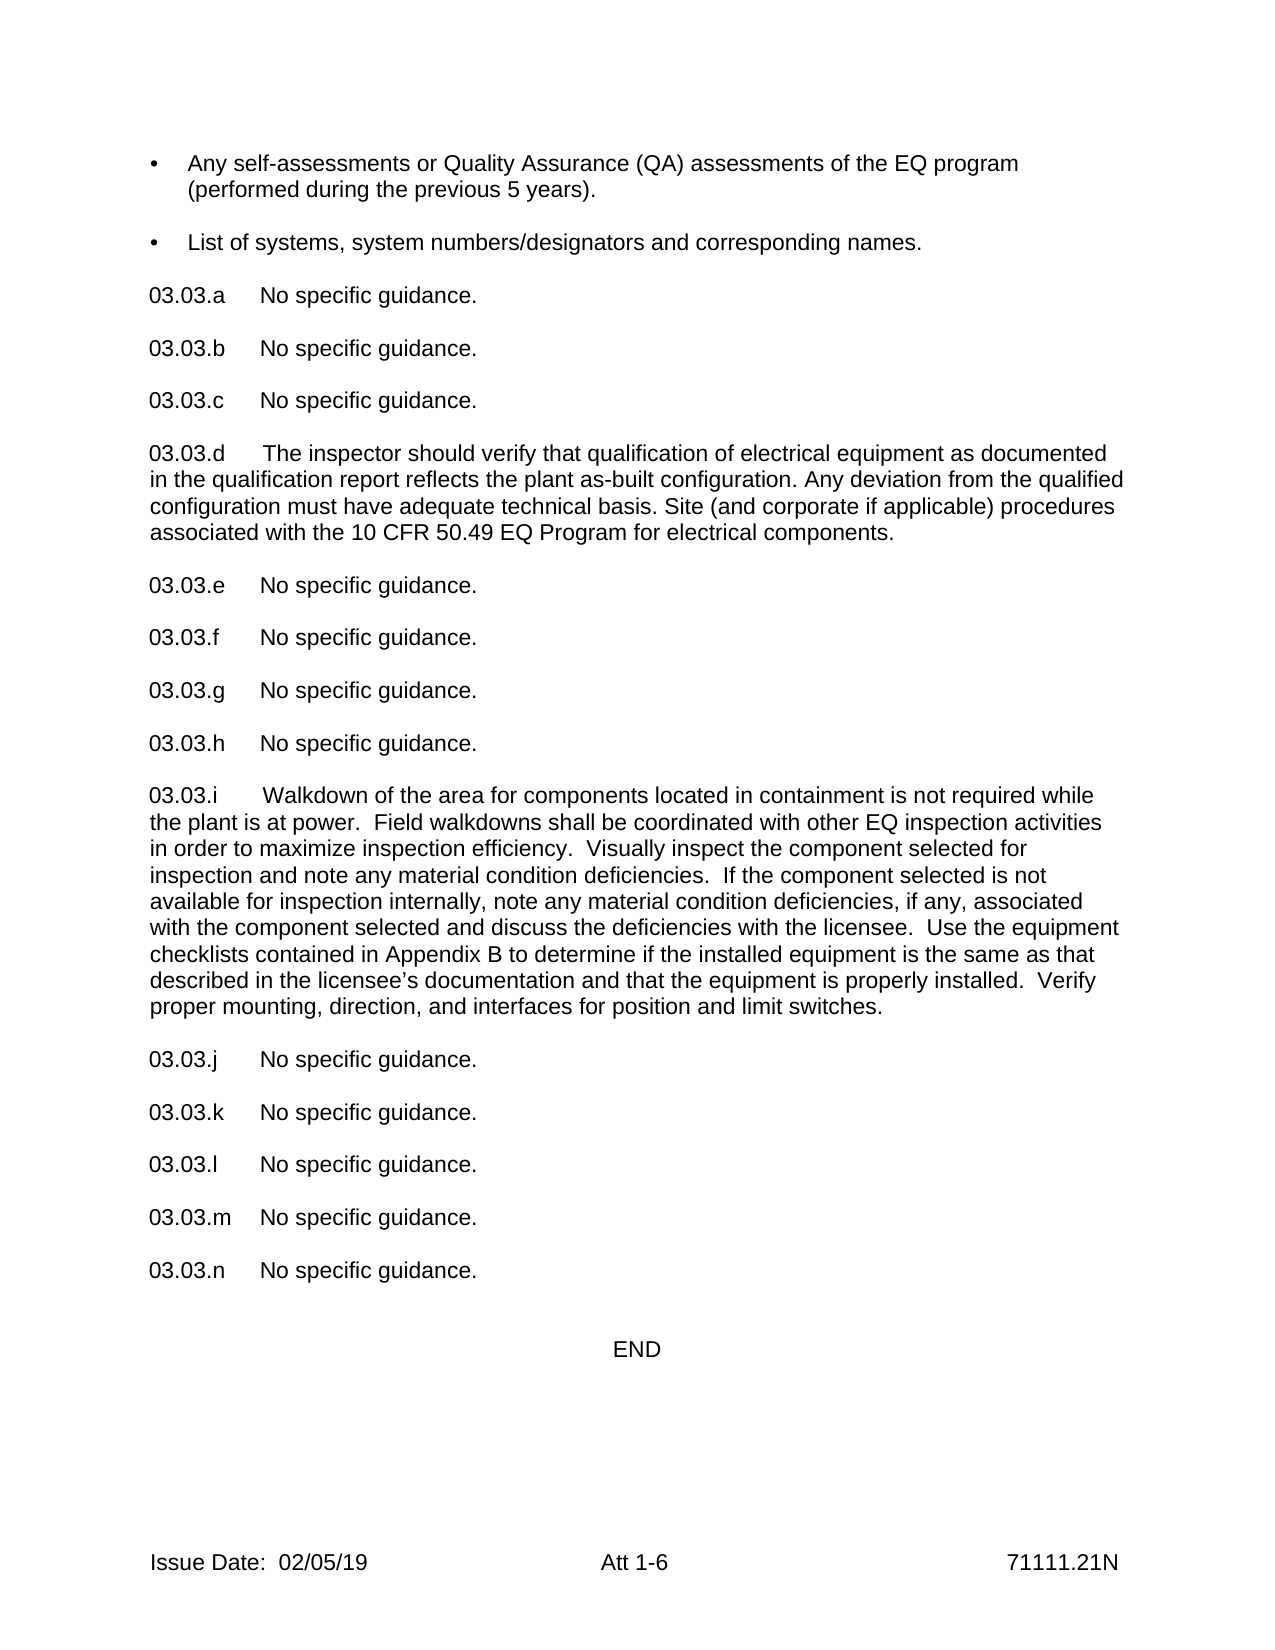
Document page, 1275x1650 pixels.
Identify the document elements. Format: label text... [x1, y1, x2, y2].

text 03.03.g No specific guidance. [148, 677, 1125, 703]
text 03.03.i Walkdown of the area for components located in containment is not required while the plant is at power. Field walkdowns shall be coordinated with other EQ inspection activities in order to maximize inspection efficiency. Visually inspect the component selected for inspection and note any material condition deficiencies. If the component selected is not available for inspection internally, note any material condition deficiencies, if any, associated with the component selected and discuss the deficiencies with the licensee. Use the equipment checklists contained in Appendix B to determine if the installed equipment is the same as that described in the licensee’s documentation and that the equipment is properly installed. Verify proper mounting, direction, and interfaces for position and limit switches. [148, 782, 1125, 1020]
text 03.03.k No specific guidance. [148, 1099, 1125, 1125]
list Any self-assessments or Quality Assurance (QA) assessments of the EQ program (performed during the previous 5 years). [150, 150, 1125, 203]
text 03.03.d The inspector should verify that qualification of electrical equipment as documented in the qualification report reflects the plant as-built configuration. Any deviation from the qualified configuration must have adequate technical basis. Site (and corporate if applicable) procedures associated with the 10 CFR 50.49 EQ Program for electrical components. [148, 440, 1125, 545]
text 03.03.l No specific guidance. [148, 1151, 1125, 1178]
text 03.03.m No specific guidance. [148, 1204, 1125, 1231]
text 03.03.h No specific guidance. [148, 730, 1125, 756]
text 03.03.j No specific guidance. [148, 1046, 1125, 1072]
text 03.03.c No specific guidance. [148, 387, 1125, 413]
text 03.03.n No specific guidance. [148, 1257, 1125, 1283]
text END [148, 1336, 1125, 1362]
text 03.03.a No specific guidance. [148, 282, 1125, 308]
text 03.03.b No specific guidance. [148, 334, 1125, 361]
text 03.03.f No specific guidance. [148, 624, 1125, 651]
list List of systems, system numbers/designators and corresponding names. [150, 229, 1125, 255]
text 03.03.e No specific guidance. [148, 572, 1125, 598]
